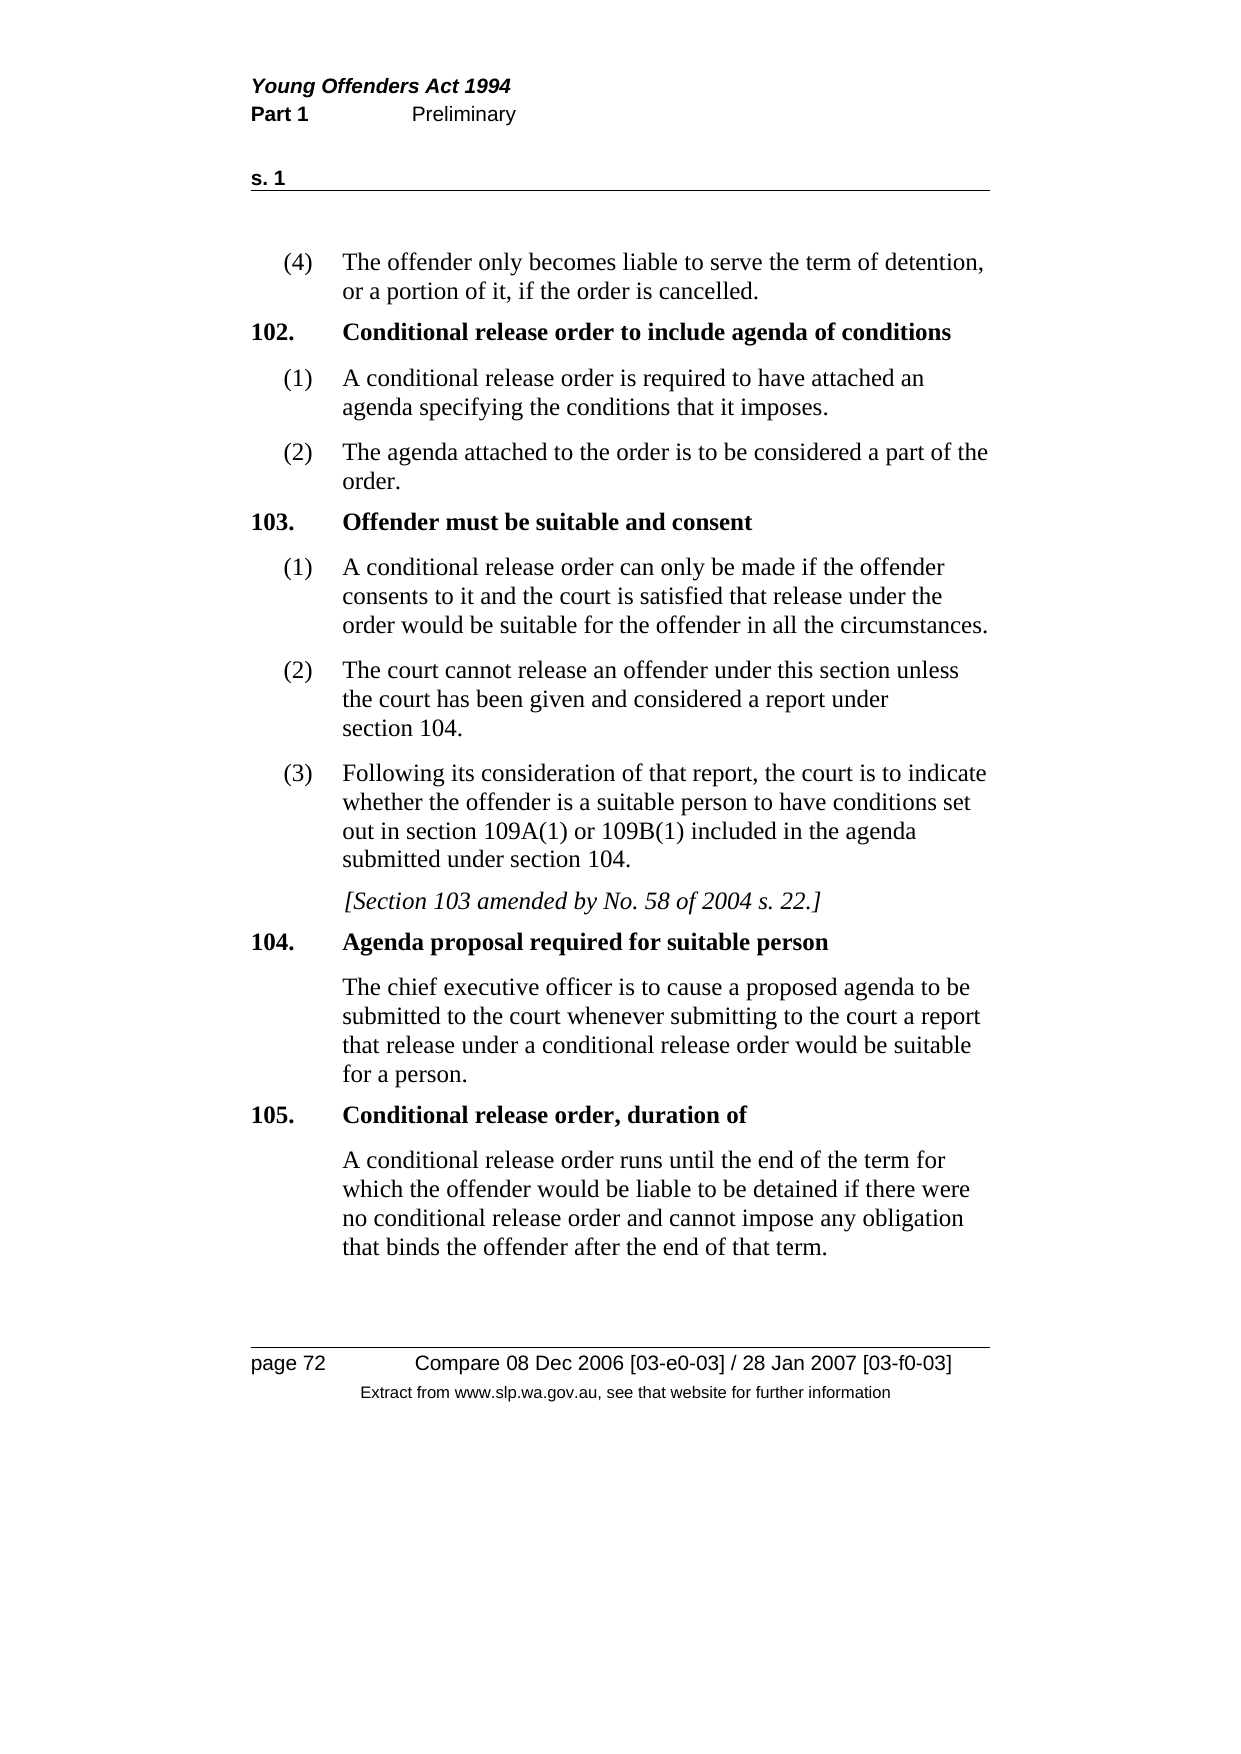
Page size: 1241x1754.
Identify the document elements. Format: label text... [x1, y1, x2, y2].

subtitle 104. Agenda proposal required for suitable person [251, 927, 990, 956]
text (3) Following its consideration of that report, the court is to indicate whether the offender is a suitable person to have conditions set out in section 109A(1) or 109B(1) included in the agenda submitted under section 104. [251, 758, 990, 873]
subtitle 103. Offender must be suitable and consent [251, 507, 990, 536]
text [Section 103 amended by No. 58 of 2004 s. 22.] [251, 886, 990, 914]
text (4) The offender only becomes liable to serve the term of detention, or a portion of it, if the order is cancelled. [251, 247, 990, 305]
text (1) A conditional release order is required to have attached an agenda specifying the conditions that it imposes. [251, 363, 990, 420]
text (1) A conditional release order can only be made if the offender consents to it and the court is satisfied that release under the order would be suitable for the offender in all the circumstances. [251, 552, 990, 639]
text (2) The court cannot release an offender under this section unless the court has been given and considered a report under section 104. [251, 655, 990, 742]
subtitle 102. Conditional release order to include agenda of conditions [251, 317, 990, 346]
subtitle 105. Conditional release order, duration of [251, 1100, 990, 1129]
text The chief executive officer is to cause a proposed agenda to be submitted to the court whenever submitting to the court a report that release under a conditional release order would be suitable for a person. [251, 972, 990, 1087]
text (2) The agenda attached to the order is to be considered a part of the order. [251, 437, 990, 494]
text A conditional release order runs until the end of the term for which the offender would be liable to be detained if there were no conditional release order and cannot impose any obligation that binds the offender after the end of that term. [251, 1145, 990, 1260]
